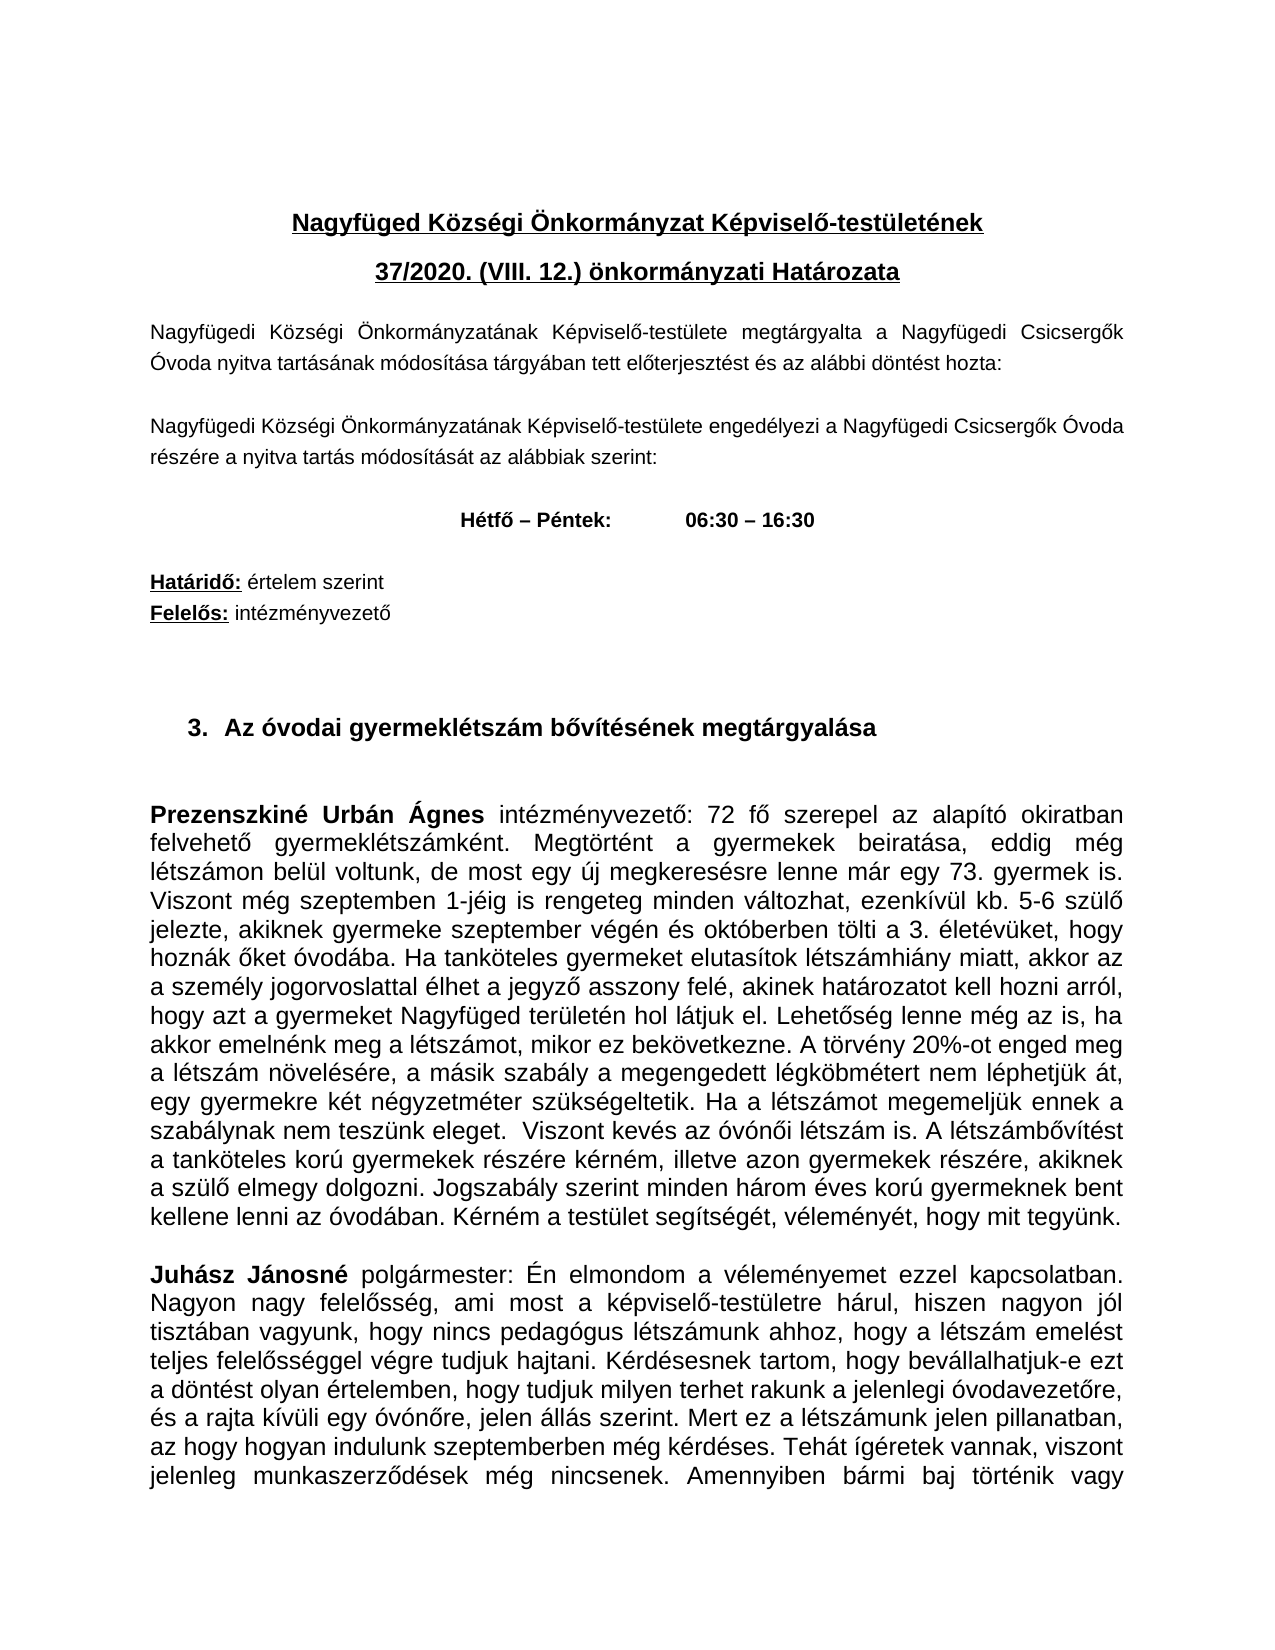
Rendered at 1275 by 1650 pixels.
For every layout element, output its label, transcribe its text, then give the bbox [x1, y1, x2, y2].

text Határidő: értelem szerint [150, 564, 1125, 596]
text Nagyfüged Községi Önkormányzat Képviselő-testületének [150, 207, 1125, 236]
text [150, 1259, 1125, 1489]
text Nagyfügedi Községi Önkormányzatának Képviselő-testülete engedélyezi a Nagyfügedi Csicsergők Óvoda részére a nyitva tartás módosítását az alábbiak szerint: [150, 408, 1125, 471]
text Felelős: intézményvezető [150, 596, 1125, 627]
text Prezenszkiné Urbán Ágnes intézményvezető: 72 fő szerepel az alapító okiratban felvehető gyermeklétszámként. Megtörtént a gyermekek beiratása, eddig még létszámon belül voltunk, de most egy új megkeresésre lenne már egy 73. gyermek is. Viszont még szeptemben 1-jéig is rengeteg minden változhat, ezenkívül kb. 5-6 szülő jelezte, akiknek gyermeke szeptember végén és októberben tölti a 3. életévüket, hogy hoznák őket óvodába. Ha tanköteles gyermeket elutasítok létszámhiány miatt, akkor az a személy jogorvoslattal élhet a jegyző asszony felé, akinek határozatot kell hozni arról, hogy azt a gyermeket Nagyfüged területén hol látjuk el. Lehetőség lenne még az is, ha akkor emelnénk meg a létszámot, mikor ez bekövetkezne. A törvény 20%-ot enged meg a létszám növelésére, a másik szabály a megengedett légköbmétert nem léphetjük át, egy gyermekre két négyzetméter szükségeltetik. Ha a létszámot megemeljük ennek a szabálynak nem teszünk eleget. Viszont kevés az óvónői létszám is. A létszámbővítést a tanköteles korú gyermekek részére kérném, illetve azon gyermekek részére, akiknek a szülő elmegy dolgozni. Jogszabály szerint minden három éves korú gyermeknek bent kellene lenni az óvodában. Kérném a testület segítségét, véleményét, hogy mit tegyünk. [150, 799, 1125, 1231]
text Nagyfügedi Községi Önkormányzatának Képviselő-testülete megtárgyalta a Nagyfügedi Csicsergők Óvoda nyitva tartásának módosítása tárgyában tett előterjesztést és az alábbi döntést hozta: [150, 314, 1125, 377]
list Az óvodai gyermeklétszám bővítésének megtárgyalása [187, 713, 1125, 742]
text 37/2020. (VIII. 12.) önkormányzati Határozata [150, 257, 1125, 286]
text Hétfő – Péntek: 06:30 – 16:30 [150, 502, 1125, 533]
